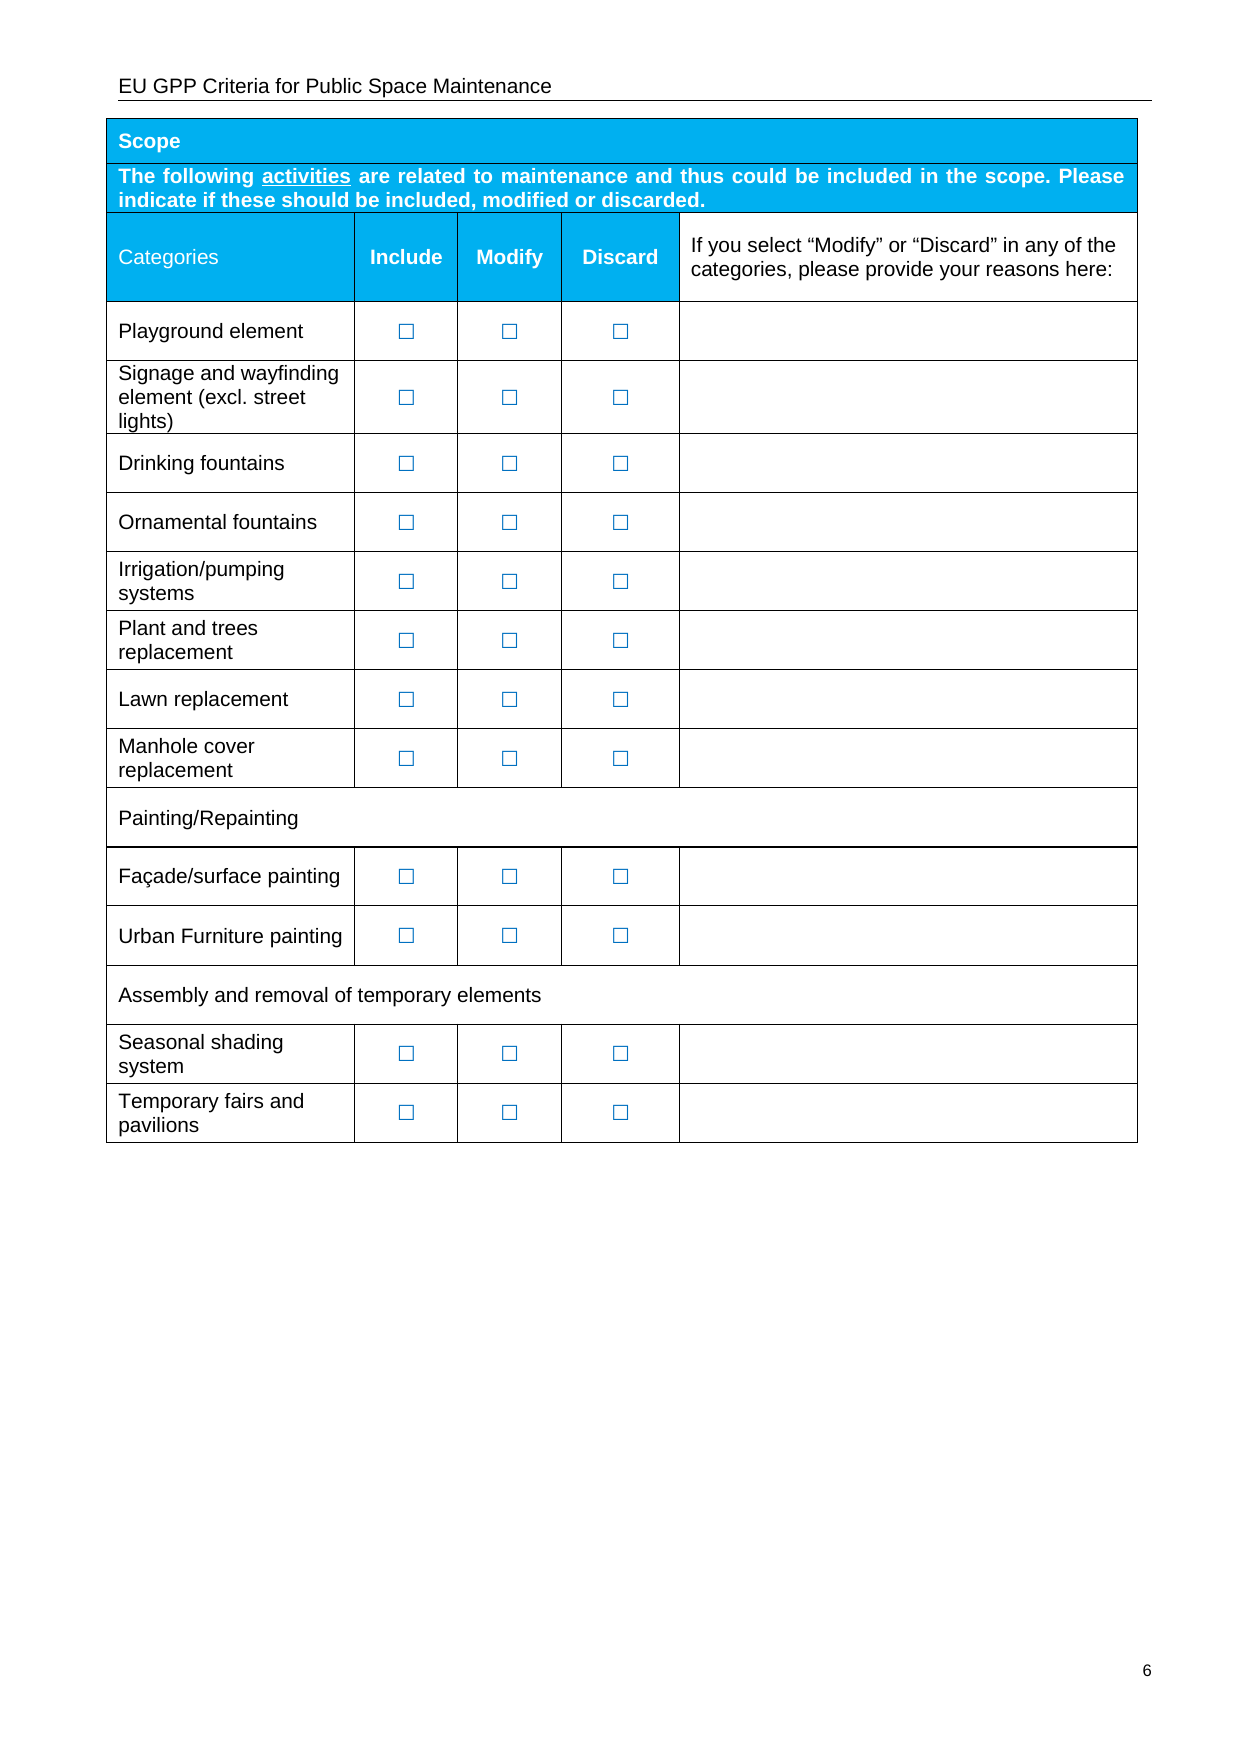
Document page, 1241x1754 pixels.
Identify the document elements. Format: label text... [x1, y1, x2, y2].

table_cell Assembly and removal of temporary elements [107, 966, 1137, 1023]
table_cell ☐ [458, 729, 561, 787]
table_cell ☐ [458, 611, 561, 669]
table_cell ☐ [458, 434, 561, 492]
table_cell ☐ [562, 670, 679, 728]
table_cell ☐ [355, 670, 457, 728]
table_cell ☐ [562, 611, 679, 669]
table_cell Seasonal shading system [107, 1025, 354, 1083]
table_cell Playground element [107, 302, 354, 360]
table_cell Signage and wayfinding element (excl. street lights) [107, 361, 354, 433]
table_cell [680, 434, 1137, 492]
table_cell ☐ [458, 1084, 561, 1142]
table_cell [680, 848, 1137, 905]
table_cell ☐ [355, 1025, 457, 1083]
table_cell ☐ [355, 729, 457, 787]
table_cell [680, 1025, 1137, 1083]
table_cell ☐ [355, 848, 457, 905]
table_cell ☐ [355, 906, 457, 964]
table_cell Ornamental fountains [107, 493, 354, 551]
table_cell ☐ [562, 848, 679, 905]
table_cell Irrigation/pumping systems [107, 552, 354, 610]
table_cell [680, 302, 1137, 360]
table_cell Lawn replacement [107, 670, 354, 728]
table_cell Painting/Repainting [107, 788, 1137, 846]
table_header Scope [107, 119, 1137, 163]
table_cell [680, 1084, 1137, 1142]
table_cell Discard [562, 213, 679, 301]
table_cell [680, 729, 1137, 787]
table_cell ☐ [355, 493, 457, 551]
table_cell ☐ [355, 434, 457, 492]
table_cell ☐ [355, 1084, 457, 1142]
table_cell ☐ [562, 361, 679, 433]
table_cell [680, 552, 1137, 610]
table_cell ☐ [355, 361, 457, 433]
table_cell The following activities are related to maintenance and thus could be included in the scope. Please indicate if these should be included, modified or discarded. [107, 164, 1137, 212]
table_cell Categories [107, 213, 354, 301]
table_cell ☐ [562, 1084, 679, 1142]
table_cell ☐ [458, 670, 561, 728]
table_cell [680, 361, 1137, 433]
table_cell ☐ [355, 552, 457, 610]
table_cell ☐ [562, 434, 679, 492]
table_cell Modify [458, 213, 561, 301]
table_cell ☐ [562, 729, 679, 787]
table_cell Drinking fountains [107, 434, 354, 492]
table_cell Plant and trees replacement [107, 611, 354, 669]
table_cell ☐ [458, 906, 561, 964]
table_cell ☐ [458, 493, 561, 551]
table_cell Manhole cover replacement [107, 729, 354, 787]
table_cell Façade/surface painting [107, 848, 354, 905]
table_cell [680, 906, 1137, 964]
table_cell ☐ [458, 302, 561, 360]
table_cell ☐ [562, 302, 679, 360]
table_cell ☐ [562, 493, 679, 551]
table_cell [680, 611, 1137, 669]
table_cell ☐ [458, 361, 561, 433]
table_cell ☐ [562, 552, 679, 610]
table_cell ☐ [458, 552, 561, 610]
table_cell ☐ [458, 1025, 561, 1083]
table_cell ☐ [458, 848, 561, 905]
table_cell If you select “Modify” or “Discard” in any of the categories, please provide your reasons here: [680, 213, 1137, 301]
table_cell ☐ [562, 906, 679, 964]
table_cell Include [355, 213, 457, 301]
table_cell [680, 670, 1137, 728]
table_cell Urban Furniture painting [107, 906, 354, 964]
table_cell Temporary fairs and pavilions [107, 1084, 354, 1142]
table_cell ☐ [355, 302, 457, 360]
table_cell [680, 493, 1137, 551]
table_cell ☐ [355, 611, 457, 669]
table_cell ☐ [562, 1025, 679, 1083]
